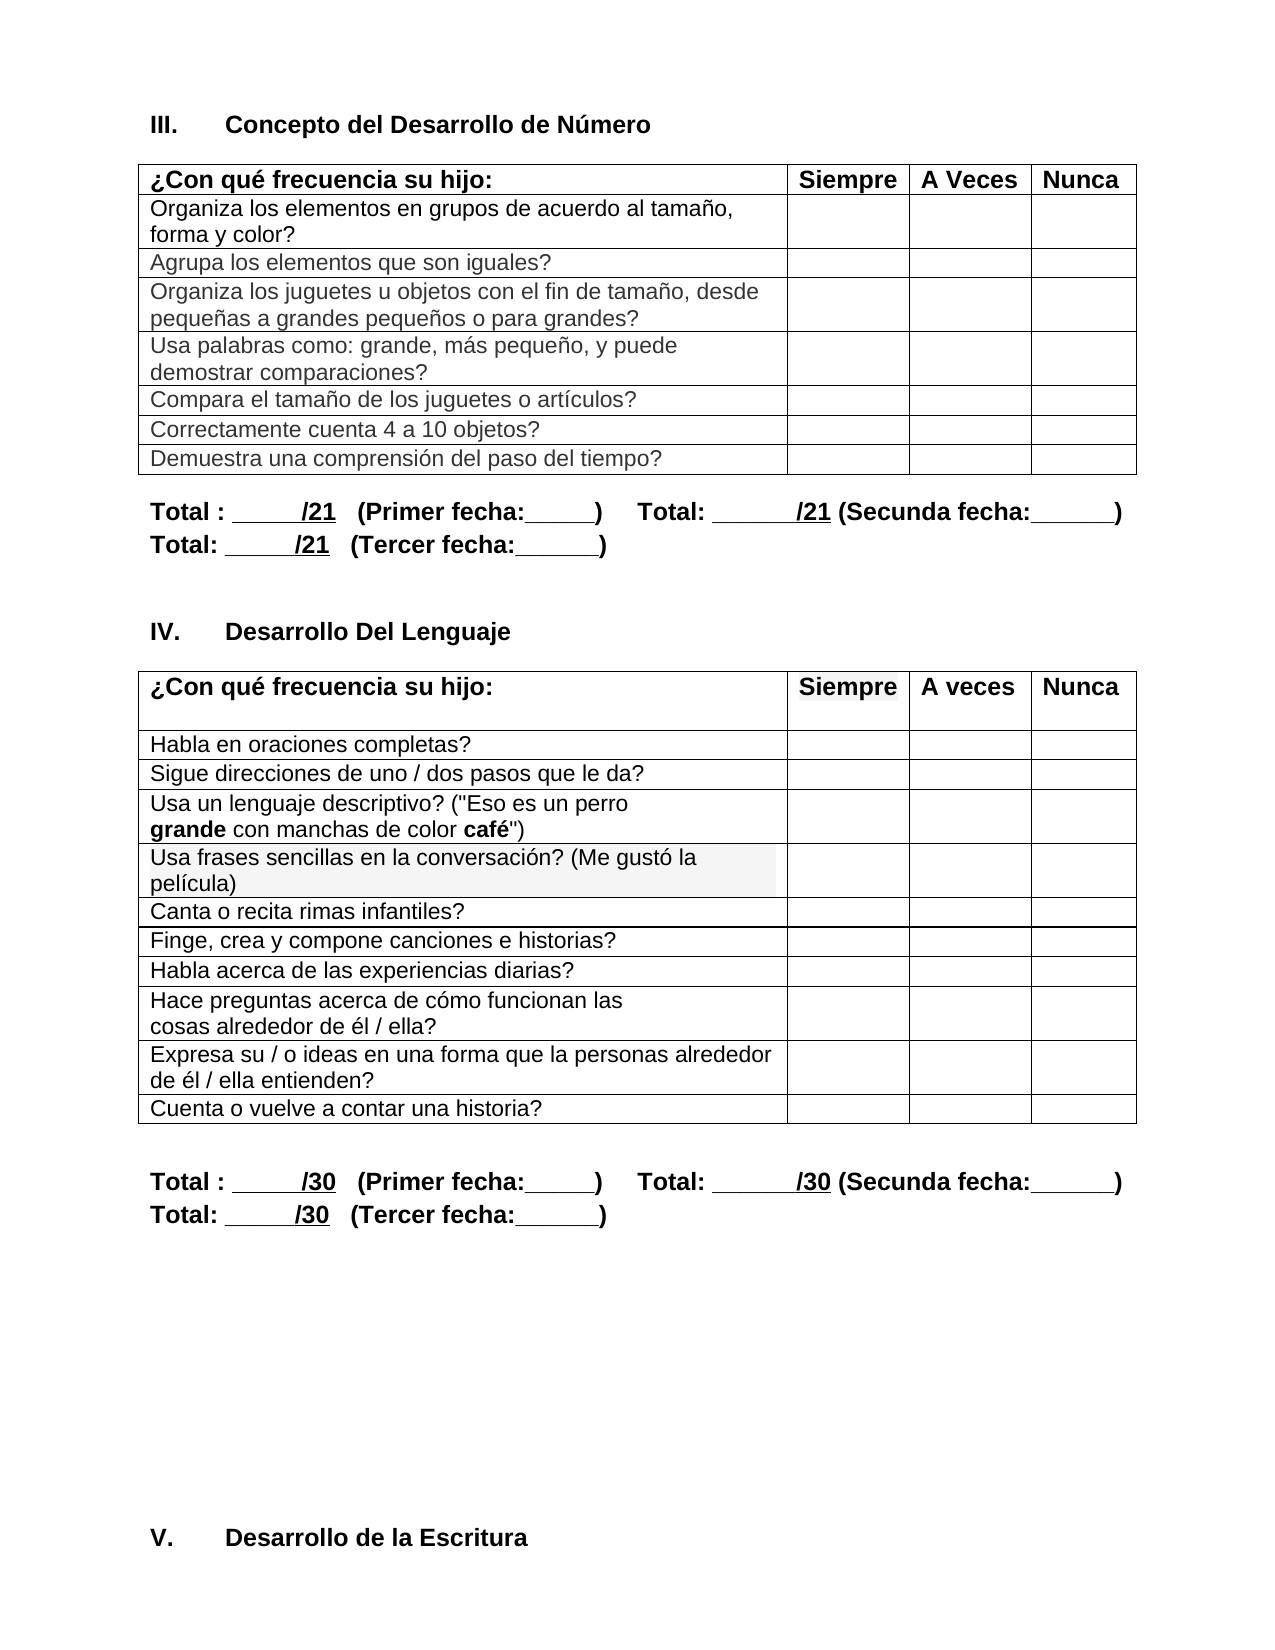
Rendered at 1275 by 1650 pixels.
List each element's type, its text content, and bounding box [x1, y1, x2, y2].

table_cell Hace preguntas acerca de cómo funcionan las cosas alrededor de él / ella? [139, 987, 787, 1040]
table_cell [788, 987, 909, 1040]
text Total : /21 (Primer fecha:_____) Total: ______/21 (Secunda fecha:______) [150, 497, 1125, 526]
table_cell [910, 1095, 1031, 1123]
table_cell Usa palabras como: grande, más pequeño, y puede demostrar comparaciones? [139, 332, 787, 385]
table_cell [1032, 416, 1136, 444]
table_cell [788, 898, 909, 926]
table_cell [910, 928, 1031, 956]
table_cell [1032, 278, 1136, 331]
table_cell Demuestra una comprensión del paso del tiempo? [139, 445, 787, 474]
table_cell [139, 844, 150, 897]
table_cell [910, 760, 1031, 789]
table_cell [1032, 1095, 1136, 1123]
table_cell [1032, 898, 1136, 926]
text IV. Desarrollo Del Lenguaje [150, 617, 1125, 646]
table_cell [788, 386, 909, 414]
table_cell [910, 844, 1031, 897]
table_header Siempre [788, 165, 909, 194]
table_cell Correctamente cuenta 4 a 10 objetos? [139, 416, 787, 444]
table_header Siempre [788, 672, 909, 729]
table_cell Agrupa los elementos que son iguales? [139, 249, 787, 277]
text V. Desarrollo de la Escritura [150, 1523, 1125, 1552]
table_cell [910, 416, 1031, 444]
table_cell [910, 249, 1031, 277]
table_cell [1032, 332, 1136, 385]
table_cell [788, 195, 909, 247]
table_cell [1032, 928, 1136, 956]
table_cell [1032, 790, 1136, 843]
table_cell Compara el tamaño de los juguetes o artículos? [139, 386, 787, 414]
table_cell [788, 760, 909, 789]
table_header A veces [910, 672, 1031, 729]
table_cell [1032, 386, 1136, 414]
table_cell [910, 987, 1031, 1040]
table_cell [910, 790, 1031, 843]
table_cell Organiza los elementos en grupos de acuerdo al tamaño, forma y color? [139, 195, 787, 247]
table_cell Canta o recita rimas infantiles? [139, 898, 787, 926]
table_cell [788, 957, 909, 986]
table_cell [910, 386, 1031, 414]
table_cell [788, 278, 909, 331]
table_cell Organiza los juguetes u objetos con el fin de tamaño, desde pequeñas a grandes pequeños o para grandes? [139, 278, 787, 331]
table_cell [788, 1041, 909, 1093]
table_cell [788, 790, 909, 843]
table_cell [910, 195, 1031, 247]
table_cell [1032, 760, 1136, 789]
table_cell [1032, 445, 1136, 474]
table_cell Sigue direcciones de uno / dos pasos que le da? [139, 760, 787, 789]
table_cell [1032, 1041, 1136, 1093]
table_cell [910, 445, 1031, 474]
table_cell Finge, crea y compone canciones e historias? [139, 928, 787, 956]
table_header ¿Con qué frecuencia su hijo: [139, 165, 787, 194]
table_cell Cuenta o vuelve a contar una historia? [139, 1095, 787, 1123]
table_cell [1032, 249, 1136, 277]
table_cell [910, 332, 1031, 385]
table_cell [1032, 731, 1136, 759]
table_cell [788, 928, 909, 956]
table_cell [788, 249, 909, 277]
table_cell [1032, 957, 1136, 986]
table_header Nunca [1032, 165, 1136, 194]
table_cell [788, 1095, 909, 1123]
text III. Concepto del Desarrollo de Número [150, 110, 1125, 139]
table_cell [1032, 195, 1136, 247]
table_cell [910, 898, 1031, 926]
table_cell [788, 844, 909, 897]
table_cell [910, 1041, 1031, 1093]
table_cell Habla en oraciones completas? [139, 731, 787, 759]
table_cell Expresa su / o ideas en una forma que la personas alrededor de él / ella entienden? [139, 1041, 787, 1093]
text Total: _____/30 (Tercer fecha:______) [150, 1200, 1125, 1229]
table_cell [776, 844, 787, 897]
table_cell [910, 731, 1031, 759]
table_cell [1032, 987, 1136, 1040]
table_header Nunca [1032, 672, 1136, 729]
table_header ¿Con qué frecuencia su hijo: [139, 672, 787, 729]
table_cell [910, 278, 1031, 331]
table_cell [788, 731, 909, 759]
text Total: _____/21 (Tercer fecha:______) [150, 530, 1125, 559]
table_cell Usa un lenguaje descriptivo? ("Eso es un perro grande con manchas de color café") [139, 790, 787, 843]
table_cell [1032, 844, 1136, 897]
table_cell [910, 957, 1031, 986]
table_header A Veces [910, 165, 1031, 194]
table_cell [788, 416, 909, 444]
table_cell [788, 445, 909, 474]
table_cell Habla acerca de las experiencias diarias? [139, 957, 787, 986]
text Total : /30 (Primer fecha:_____) Total: ______/30 (Secunda fecha:______) [150, 1167, 1125, 1196]
table_cell [788, 332, 909, 385]
